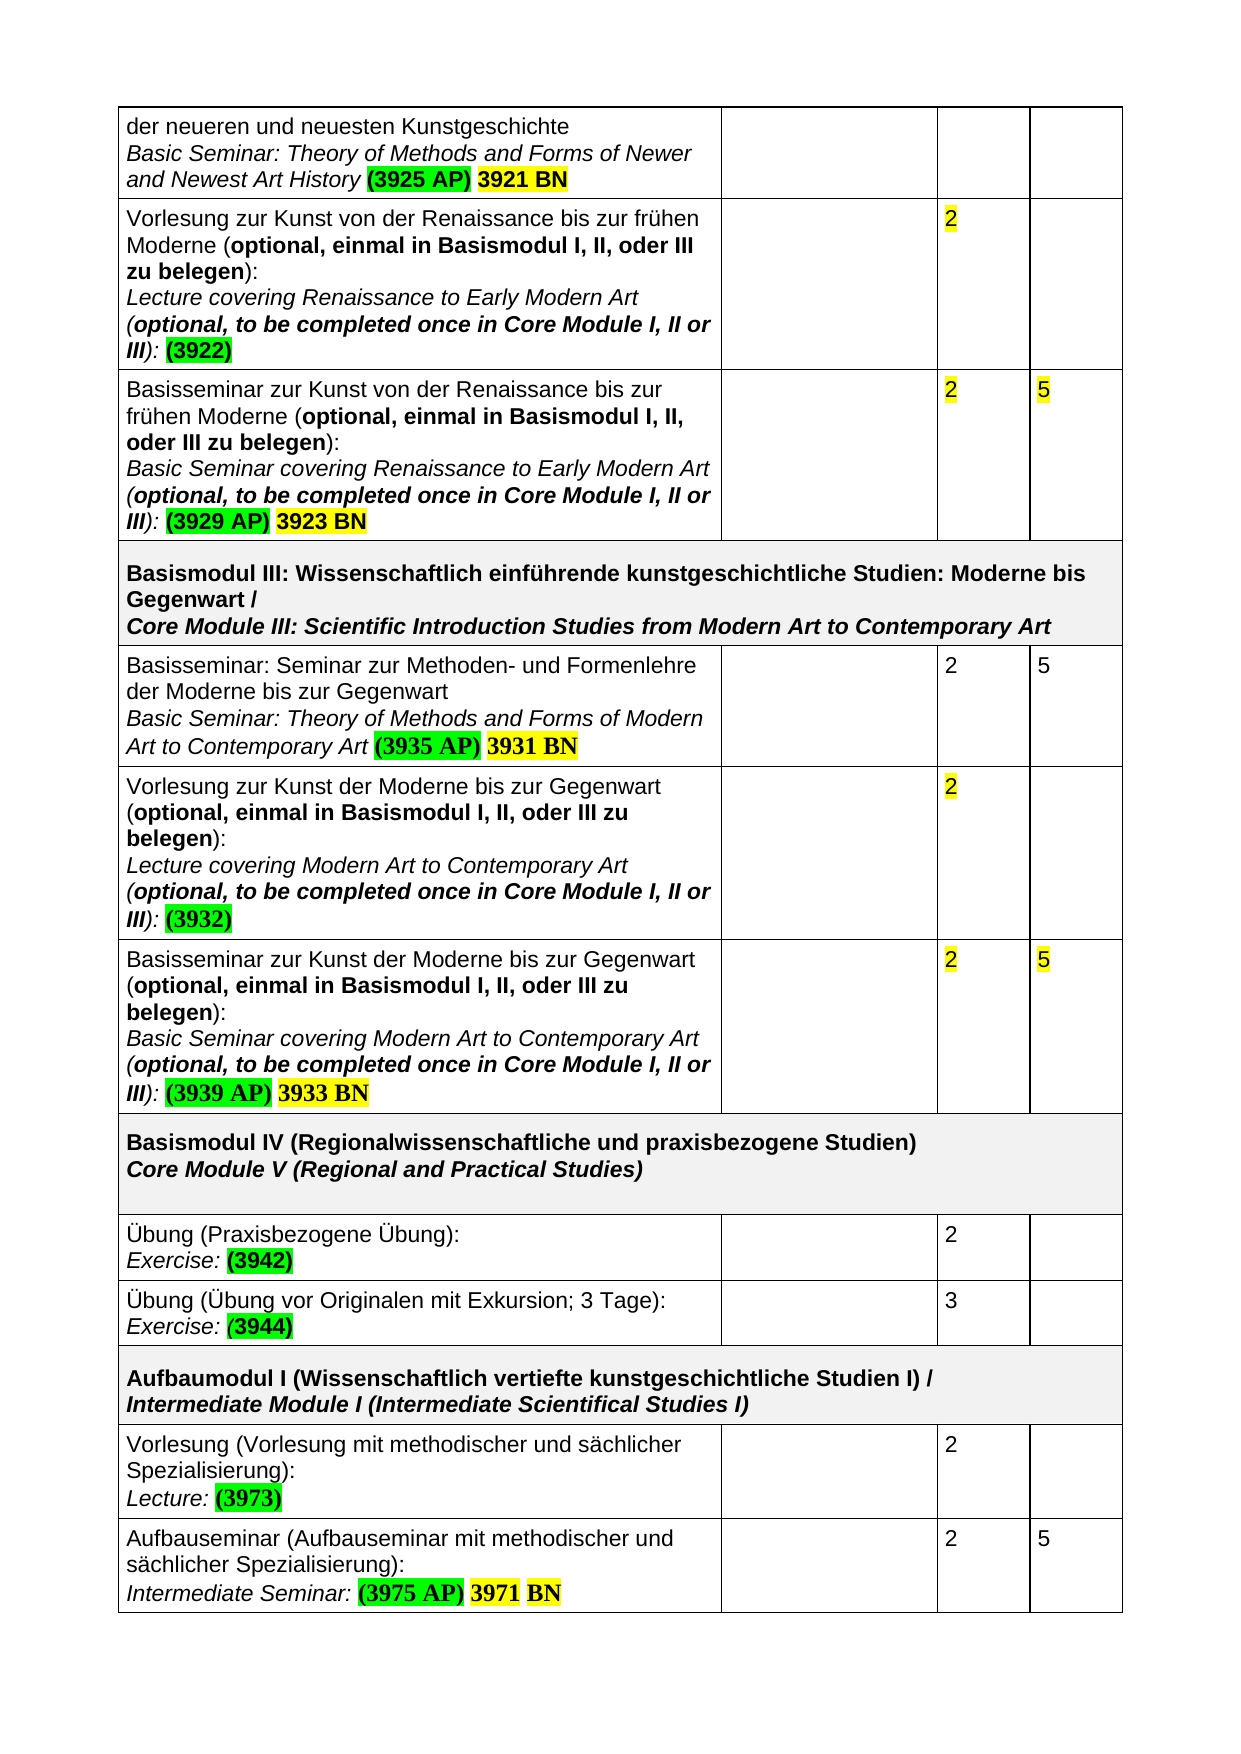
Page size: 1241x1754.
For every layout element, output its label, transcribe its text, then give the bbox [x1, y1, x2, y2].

table_cell [722, 1425, 937, 1518]
table_cell Basismodul IV (Regionalwissenschaftliche und praxisbezogene Studien) Core Module V (Regional and Practical Studies) [119, 1114, 1122, 1214]
table_cell [722, 940, 937, 1112]
table_cell [722, 1519, 937, 1612]
table_cell Aufbauseminar (Aufbauseminar mit methodischer und sächlicher Spezialisierung): Intermediate Seminar: (3975 AP) 3971 BN [119, 1519, 721, 1612]
table_cell Vorlesung zur Kunst von der Renaissance bis zur frühen Moderne (optional, einmal in Basismodul I, II, oder III zu belegen): Lecture covering Renaissance to Early Modern Art (optional, to be completed once in Core Module I, II or III): (3922) [119, 199, 721, 369]
table_cell Aufbaumodul I (Wissenschaftlich vertiefte kunstgeschichtliche Studien I) / Intermediate Module I (Intermediate Scientifical Studies I) [119, 1346, 1122, 1423]
table_cell Übung (Praxisbezogene Übung): Exercise: (3942) [119, 1215, 721, 1280]
table_cell Vorlesung (Vorlesung mit methodischer und sächlicher Spezialisierung): Lecture: (3973) [119, 1425, 721, 1518]
table_cell 2 [938, 1425, 1029, 1518]
table_cell [722, 370, 937, 540]
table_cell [119, 108, 721, 198]
table_cell Basismodul III: Wissenschaftlich einführende kunstgeschichtliche Studien: Moderne bis Gegenwart / Core Module III: Scientific Introduction Studies from Modern Art to Contemporary Art [119, 541, 1122, 645]
table_cell 2 [938, 108, 1029, 198]
table_cell Basisseminar zur Kunst der Moderne bis zur Gegenwart (optional, einmal in Basismodul I, II, oder III zu belegen): Basic Seminar covering Modern Art to Contemporary Art (optional, to be completed once in Core Module I, II or III): (3939 AP) 3933 BN [119, 940, 721, 1112]
table_cell 5 [1031, 940, 1122, 1112]
table_cell [722, 108, 937, 198]
table_cell Übung (Übung vor Originalen mit Exkursion; 3 Tage): Exercise: (3944) [119, 1281, 721, 1345]
table_cell 5 [1031, 108, 1122, 198]
table_cell 2 [938, 767, 1029, 939]
table_cell [1031, 767, 1122, 939]
table_cell [1031, 1215, 1122, 1280]
table_cell [722, 767, 937, 939]
table_cell [1031, 1425, 1122, 1518]
table_cell 3 [938, 1281, 1029, 1345]
table_cell 2 [938, 199, 1029, 369]
table_cell 2 [938, 940, 1029, 1112]
table_cell 2 [938, 370, 1029, 540]
table_cell Vorlesung zur Kunst der Moderne bis zur Gegenwart (optional, einmal in Basismodul I, II, oder III zu belegen): Lecture covering Modern Art to Contemporary Art (optional, to be completed once in Core Module I, II or III): (3932) [119, 767, 721, 939]
table_cell 5 [1031, 1519, 1122, 1612]
table_cell 2 [938, 1215, 1029, 1280]
table_cell Basisseminar zur Kunst von der Renaissance bis zur frühen Moderne (optional, einmal in Basismodul I, II, oder III zu belegen): Basic Seminar covering Renaissance to Early Modern Art (optional, to be completed once in Core Module I, II or III): (3929 AP) 3923 BN [119, 370, 721, 540]
table_cell 2 [938, 1519, 1029, 1612]
table_cell 5 [1031, 370, 1122, 540]
table_cell [1031, 1281, 1122, 1345]
table_cell [722, 1281, 937, 1345]
table_cell [722, 199, 937, 369]
table_cell 2 [938, 646, 1029, 766]
table_cell [722, 1215, 937, 1280]
table_cell [722, 646, 937, 766]
table_cell [1031, 199, 1122, 369]
table_cell 5 [1031, 646, 1122, 766]
table_cell Basisseminar: Seminar zur Methoden- und Formenlehre der Moderne bis zur Gegenwart Basic Seminar: Theory of Methods and Forms of Modern Art to Contemporary Art (3935 AP) 3931 BN [119, 646, 721, 766]
